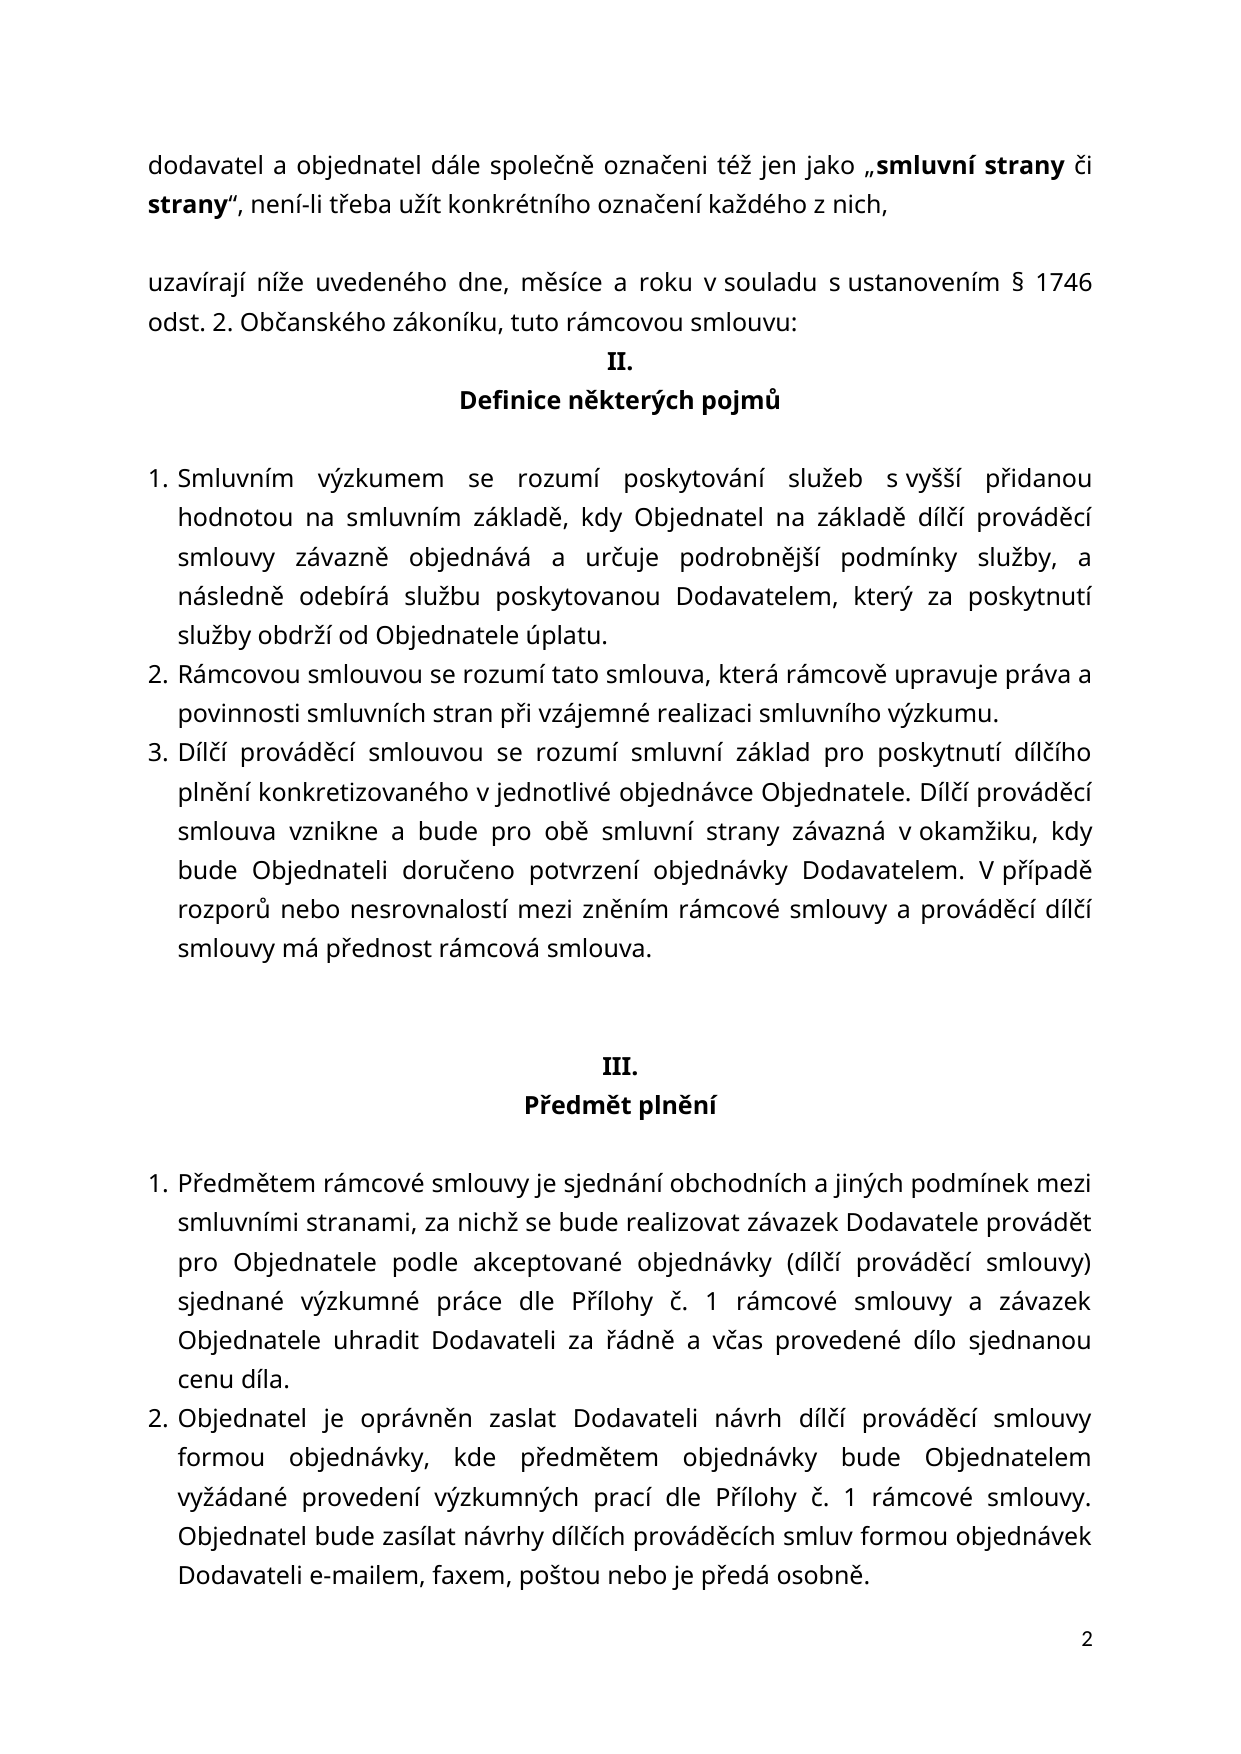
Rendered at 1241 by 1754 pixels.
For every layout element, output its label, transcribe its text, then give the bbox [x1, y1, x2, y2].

list Rámcovou smlouvou se rozumí tato smlouva, která rámcově upravuje práva a povinnosti smluvních stran při vzájemné realizaci smluvního výzkumu. [148, 657, 1093, 730]
text III. [148, 1048, 1093, 1082]
list Smluvním výzkumem se rozumí poskytování služeb s vyšší přidanou hodnotou na smluvním základě, kdy Objednatel na základě dílčí prováděcí smlouvy závazně objednává a určuje podrobnější podmínky služby, a následně odebírá službu poskytovanou Dodavatelem, který za poskytnutí služby obdrží od Objednatele úplatu. [148, 461, 1093, 652]
list Předmětem rámcové smlouvy je sjednání obchodních a jiných podmínek mezi smluvními stranami, za nichž se bude realizovat závazek Dodavatele provádět pro Objednatele podle akceptované objednávky (dílčí prováděcí smlouvy) sjednané výzkumné práce dle Přílohy č. 1 rámcové smlouvy a závazek Objednatele uhradit Dodavateli za řádně a včas provedené dílo sjednanou cenu díla. [148, 1166, 1093, 1396]
text Definice některých pojmů [148, 383, 1093, 417]
text Předmět plnění [148, 1088, 1093, 1122]
list Objednatel je oprávněn zaslat Dodavateli návrh dílčí prováděcí smlouvy formou objednávky, kde předmětem objednávky bude Objednatelem vyžádané provedení výzkumných prací dle Přílohy č. 1 rámcové smlouvy. Objednatel bude zasílat návrhy dílčích prováděcích smluv formou objednávek Dodavateli e-mailem, faxem, poštou nebo je předá osobně. [148, 1401, 1093, 1592]
list Dílčí prováděcí smlouvou se rozumí smluvní základ pro poskytnutí dílčího plnění konkretizovaného v jednotlivé objednávce Objednatele. Dílčí prováděcí smlouva vznikne a bude pro obě smluvní strany závazná v okamžiku, kdy bude Objednateli doručeno potvrzení objednávky Dodavatelem. V případě rozporů nebo nesrovnalostí mezi zněním rámcové smlouvy a prováděcí dílčí smlouvy má přednost rámcová smlouva. [148, 735, 1093, 965]
text dodavatel a objednatel dále společně označeni též jen jako „smluvní strany či strany“, není-li třeba užít konkrétního označení každého z nich, [148, 148, 1093, 221]
text uzavírají níže uvedeného dne, měsíce a roku v souladu s ustanovením § 1746 odst. 2. Občanského zákoníku, tuto rámcovou smlouvu: [148, 265, 1093, 338]
text II. [148, 343, 1093, 377]
